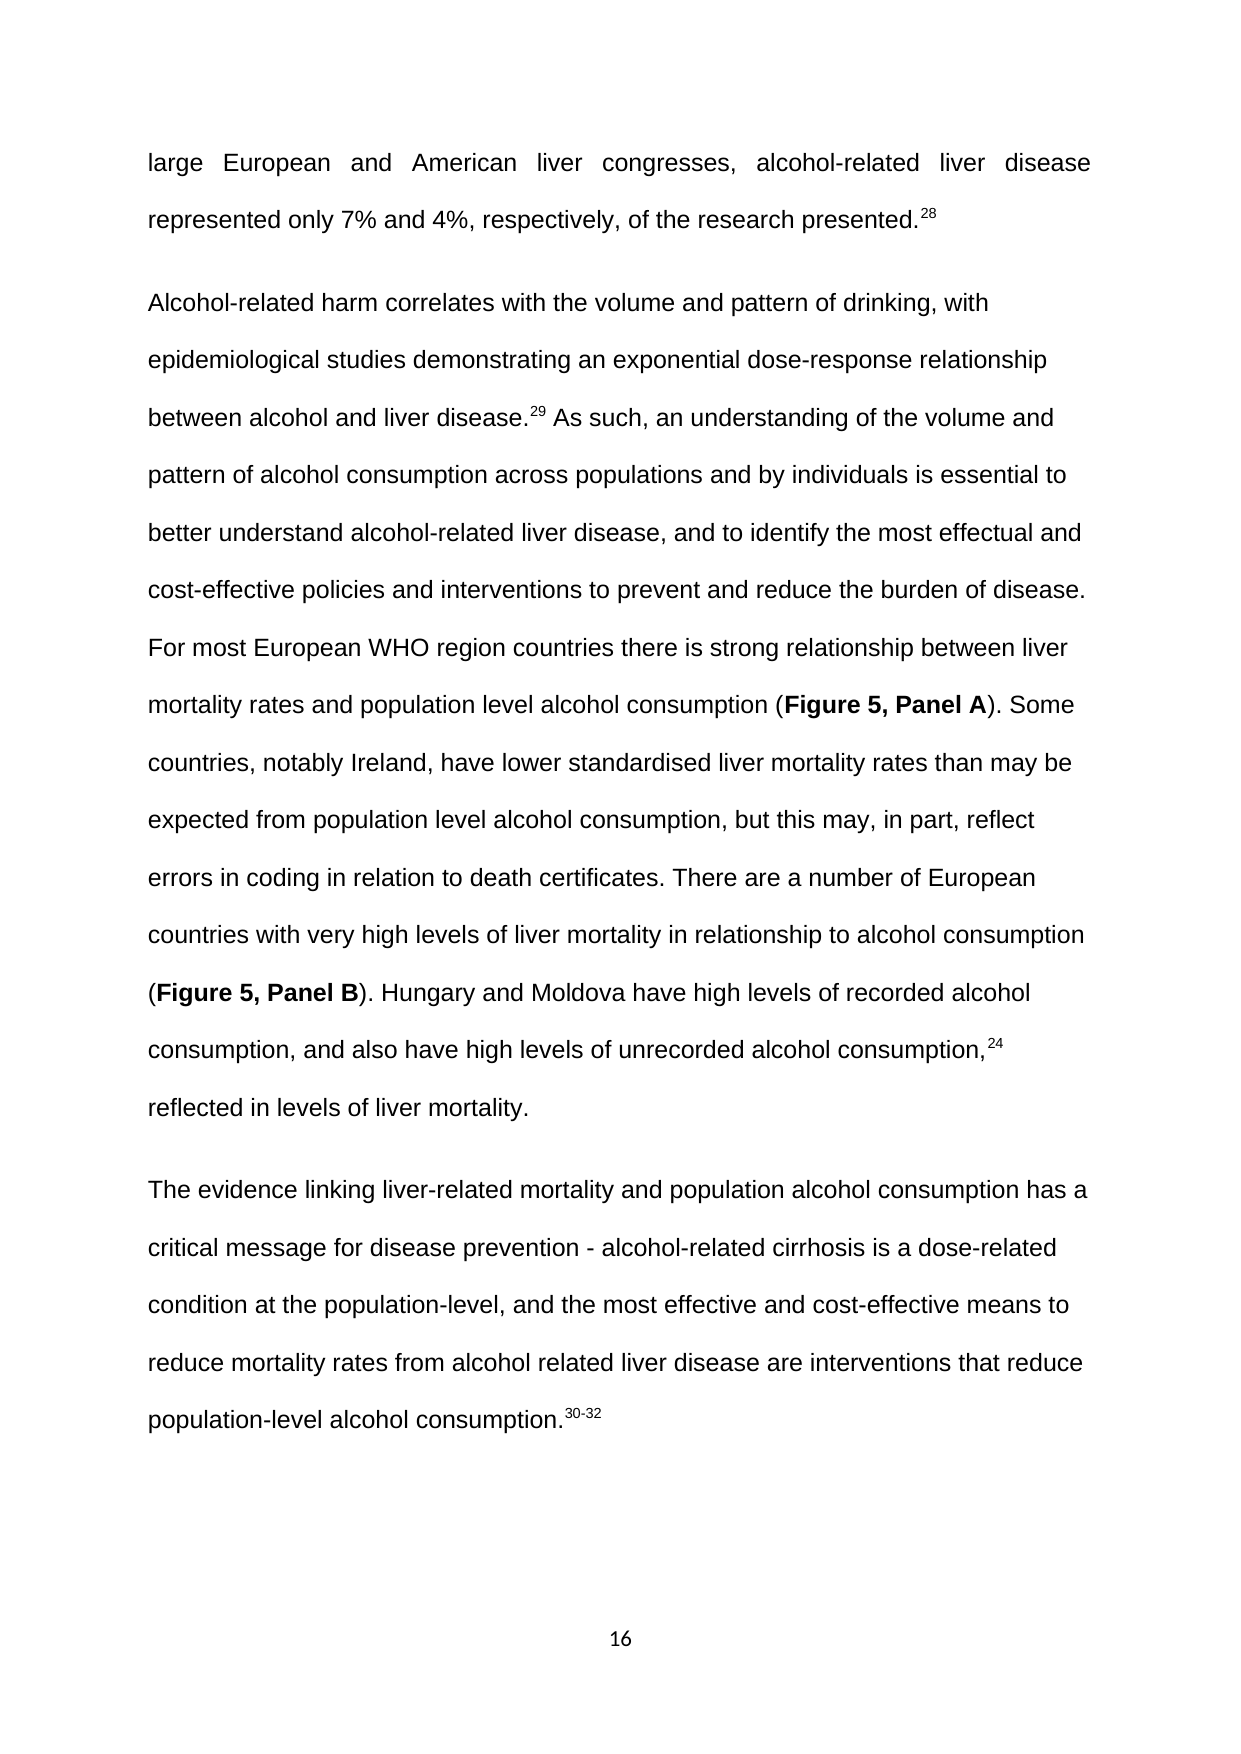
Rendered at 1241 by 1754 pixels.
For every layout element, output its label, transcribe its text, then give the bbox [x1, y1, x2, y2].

text Alcohol-related harm correlates with the volume and pattern of drinking, with epidemiological studies demonstrating an exponential dose-response relationship between alcohol and liver disease.29 As such, an understanding of the volume and pattern of alcohol consumption across populations and by individuals is essential to better understand alcohol-related liver disease, and to identify the most effectual and cost-effective policies and interventions to prevent and reduce the burden of disease. For most European WHO region countries there is strong relationship between liver mortality rates and population level alcohol consumption (Figure 5, Panel A). Some countries, notably Ireland, have lower standardised liver mortality rates than may be expected from population level alcohol consumption, but this may, in part, reflect errors in coding in relation to death certificates. There are a number of European countries with very high levels of liver mortality in relationship to alcohol consumption (Figure 5, Panel B). Hungary and Moldova have high levels of recorded alcohol consumption, and also have high levels of unrecorded alcohol consumption,24 reflected in levels of liver mortality. [148, 288, 1093, 1121]
text The evidence linking liver-related mortality and population alcohol consumption has a critical message for disease prevention - alcohol-related cirrhosis is a dose-related condition at the population-level, and the most effective and cost-effective means to reduce mortality rates from alcohol related liver disease are interventions that reduce population-level alcohol consumption.30-32 [148, 1175, 1093, 1434]
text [148, 148, 1093, 234]
